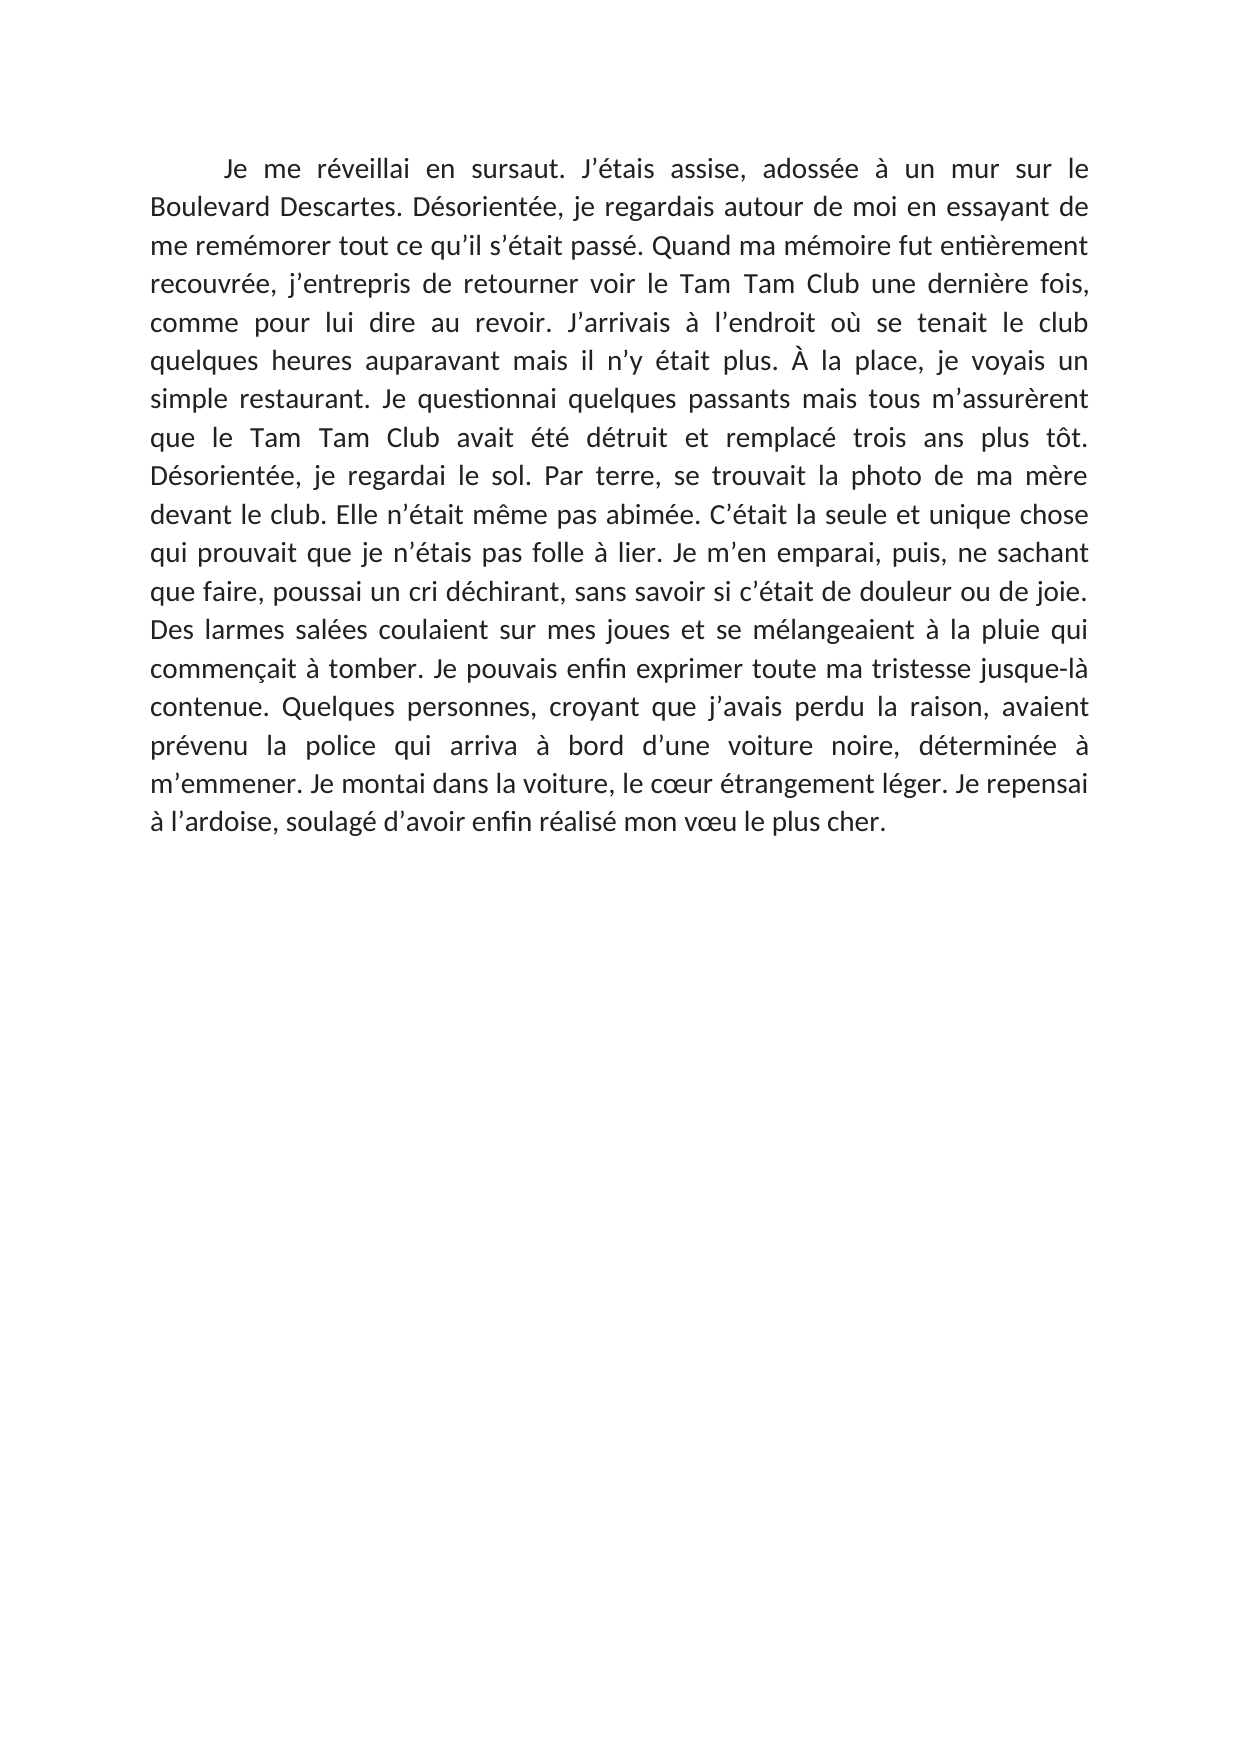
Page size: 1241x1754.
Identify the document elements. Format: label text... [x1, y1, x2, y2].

text Je me réveillai en sursaut. J’étais assise, adossée à un mur sur le Boulevard Descartes. Désorientée, je regardais autour de moi en essayant de me remémorer tout ce qu’il s’était passé. Quand ma mémoire fut entièrement recouvrée, j’entrepris de retourner voir le Tam Tam Club une dernière fois, comme pour lui dire au revoir. J’arrivais à l’endroit où se tenait le club quelques heures auparavant mais il n’y était plus. À la place, je voyais un simple restaurant. Je questionnai quelques passants mais tous m’assurèrent que le Tam Tam Club avait été détruit et remplacé trois ans plus tôt. Désorientée, je regardai le sol. Par terre, se trouvait la photo de ma mère devant le club. Elle n’était même pas abimée. C’était la seule et unique chose qui prouvait que je n’étais pas folle à lier. Je m’en emparai, puis, ne sachant que faire, poussai un cri déchirant, sans savoir si c’était de douleur ou de joie. Des larmes salées coulaient sur mes joues et se mélangeaient à la pluie qui commençait à tomber. Je pouvais enfin exprimer toute ma tristesse jusque-là contenue. Quelques personnes, croyant que j’avais perdu la raison, avaient prévenu la police qui arriva à bord d’une voiture noire, déterminée à m’emmener. Je montai dans la voiture, le cœur étrangement léger. Je repensai à l’ardoise, soulagé d’avoir enfin réalisé mon vœu le plus cher. [150, 150, 1090, 839]
